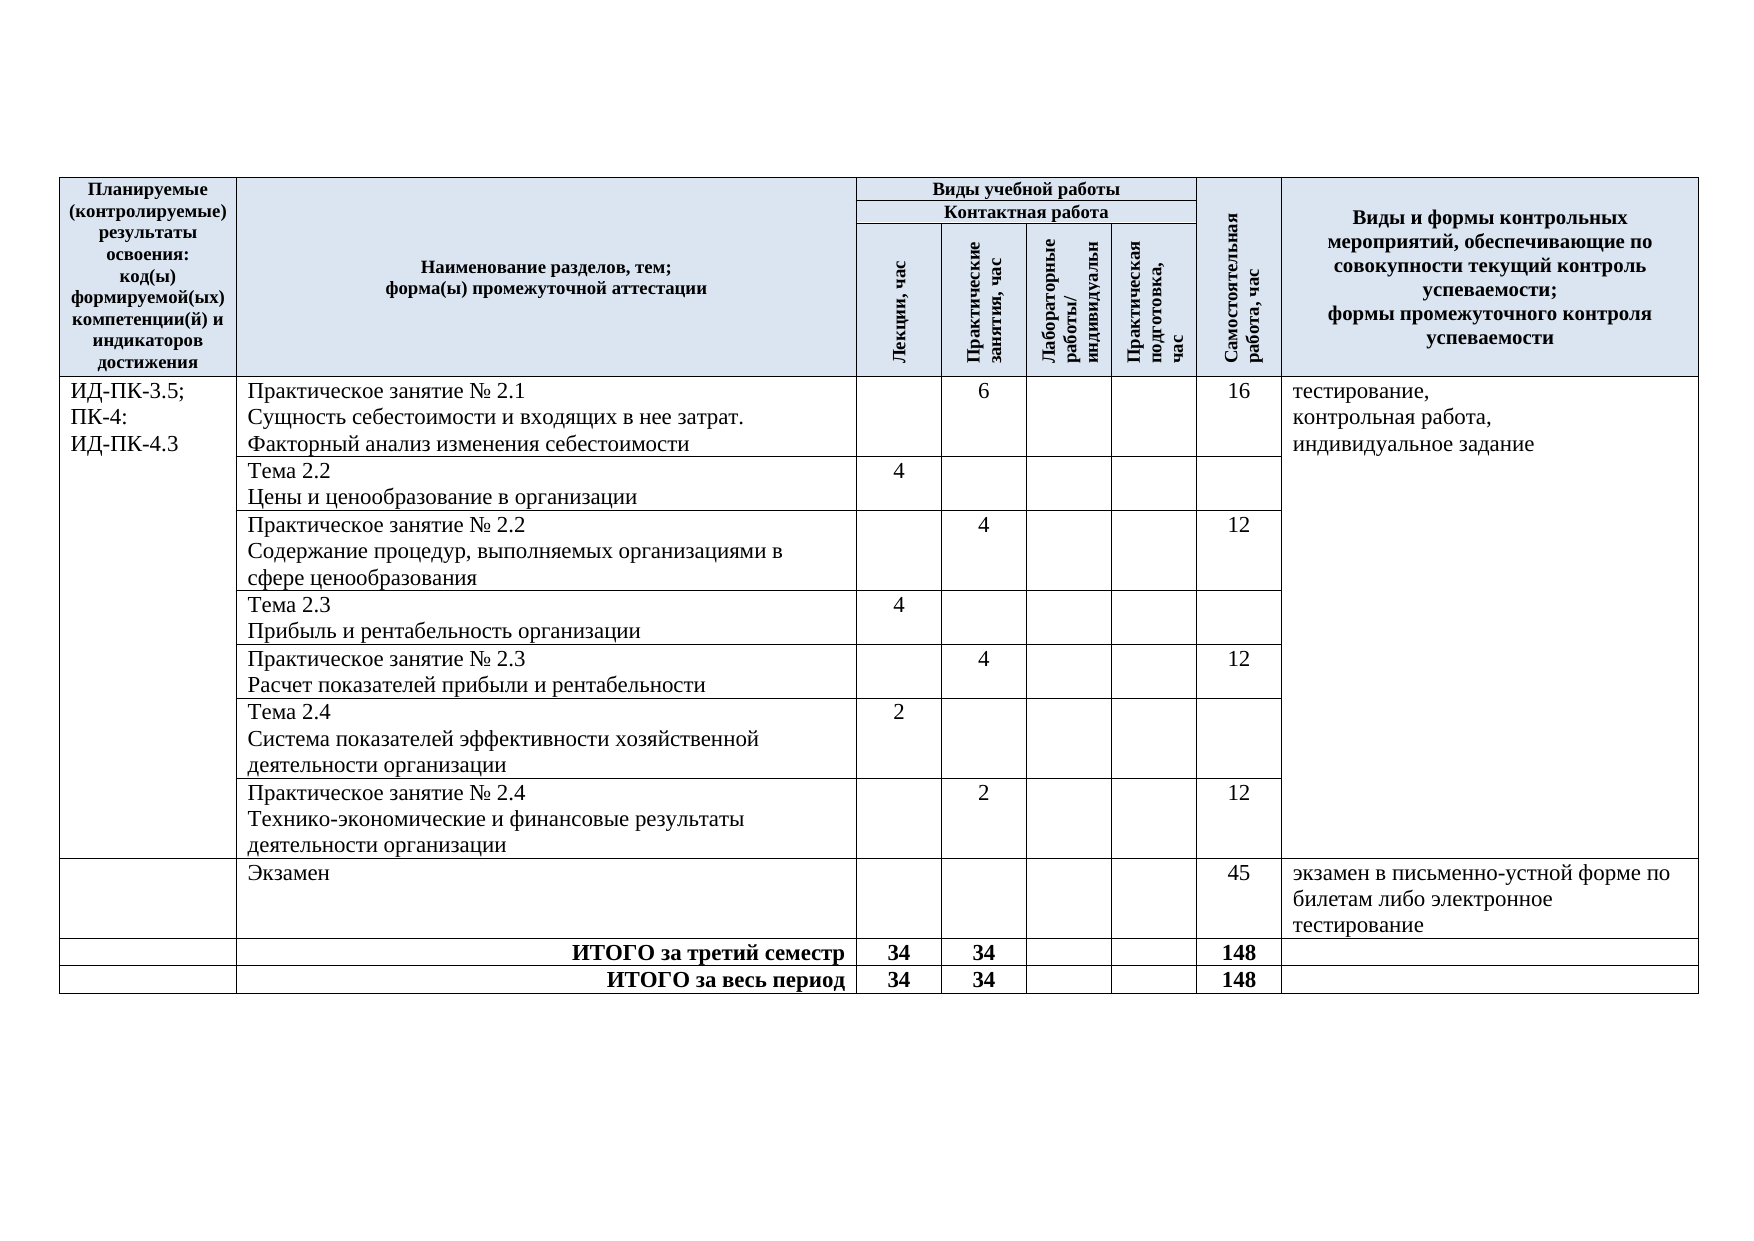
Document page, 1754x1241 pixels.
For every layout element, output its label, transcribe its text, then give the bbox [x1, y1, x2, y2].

table_cell [1282, 966, 1698, 992]
table_cell Практическое занятие № 2.3 Расчет показателей прибыли и рентабельности [237, 645, 856, 697]
table_cell [1112, 591, 1196, 644]
table_cell [1027, 591, 1111, 644]
table_cell [1282, 939, 1698, 965]
table_cell [60, 939, 236, 965]
table_cell [1027, 966, 1111, 992]
table_cell [1112, 511, 1196, 590]
table_header Виды и формы контрольных мероприятий, обеспечивающие по совокупности текущий контроль успеваемости; формы промежуточного контроля успеваемости [1282, 178, 1698, 376]
table_cell 34 [942, 939, 1026, 965]
table_header Наименование разделов, тем; форма(ы) промежуточной аттестации [237, 178, 856, 376]
table_header Самостоятельная работа, час [1197, 178, 1281, 376]
table_cell [1112, 645, 1196, 697]
table_cell 4 [942, 645, 1026, 697]
table_cell [1112, 779, 1196, 858]
table_cell 45 [1197, 859, 1281, 938]
table_cell 2 [857, 699, 941, 777]
table_cell Тема 2.4 Система показателей эффективности хозяйственной деятельности организации [237, 699, 856, 777]
table_cell [857, 377, 941, 456]
table_cell [1197, 591, 1281, 644]
table_cell [942, 591, 1026, 644]
table_cell [1112, 939, 1196, 965]
table_cell [1027, 457, 1111, 510]
table_cell [857, 645, 941, 697]
table_cell Практическое занятие № 2.2 Содержание процедур, выполняемых организациями в сфере ценообразования [237, 511, 856, 590]
table_cell Тема 2.3 Прибыль и рентабельность организации [237, 591, 856, 644]
table_cell 2 [942, 779, 1026, 858]
table_cell экзамен в письменно-устной форме по билетам либо электронное тестирование [1282, 859, 1698, 938]
table_cell [857, 511, 941, 590]
table_cell ИТОГО за весь период [237, 966, 856, 992]
table_cell 16 [1197, 377, 1281, 456]
table_cell Практическое занятие № 2.1 Сущность себестоимости и входящих в нее затрат. Факторный анализ изменения себестоимости [237, 377, 856, 456]
table_cell 12 [1197, 779, 1281, 858]
table_cell 4 [857, 591, 941, 644]
table_cell [1027, 779, 1111, 858]
table_cell [1027, 859, 1111, 938]
table_cell [942, 699, 1026, 777]
table_cell [857, 779, 941, 858]
table_cell 148 [1197, 939, 1281, 965]
table_cell 34 [857, 966, 941, 992]
table_cell Лабораторные работы/ индивидуальные занятия, час [1027, 224, 1111, 376]
table_cell [942, 457, 1026, 510]
table_cell [1027, 645, 1111, 697]
table_cell [1112, 966, 1196, 992]
table_cell [1027, 939, 1111, 965]
table_cell [60, 859, 236, 938]
table_cell [60, 966, 236, 992]
table_cell [1197, 699, 1281, 777]
table_cell 12 [1197, 645, 1281, 697]
table_cell Практические занятия, час [942, 224, 1026, 376]
table_cell [1112, 457, 1196, 510]
table_header Планируемые (контролируемые) результаты освоения: код(ы) формируемой(ых) компетенции(й) и индикаторов достижения компетенций [60, 178, 236, 376]
table_cell 34 [942, 966, 1026, 992]
table_cell Контактная работа [857, 201, 1196, 222]
table_cell Практическое занятие № 2.4 Технико-экономические и финансовые результаты деятельности организации [237, 779, 856, 858]
table_cell [1112, 859, 1196, 938]
table_cell ИТОГО за третий семестр [237, 939, 856, 965]
table_cell 4 [857, 457, 941, 510]
table_cell Практическая подготовка, час [1112, 224, 1196, 376]
table_cell [1112, 377, 1196, 456]
table_cell Экзамен [237, 859, 856, 938]
table_cell 34 [857, 939, 941, 965]
table_cell Лекции, час [857, 224, 941, 376]
table_cell [1027, 377, 1111, 456]
table_cell [1027, 511, 1111, 590]
table_cell [1197, 457, 1281, 510]
table_cell 4 [942, 511, 1026, 590]
table_header Виды учебной работы [857, 178, 1196, 200]
table_cell 6 [942, 377, 1026, 456]
table_cell Тема 2.2 Цены и ценообразование в организации [237, 457, 856, 510]
table_cell 12 [1197, 511, 1281, 590]
table_cell [942, 859, 1026, 938]
table_cell 148 [1197, 966, 1281, 992]
table_cell [1027, 699, 1111, 777]
table_cell [857, 859, 941, 938]
table_cell [1112, 699, 1196, 777]
